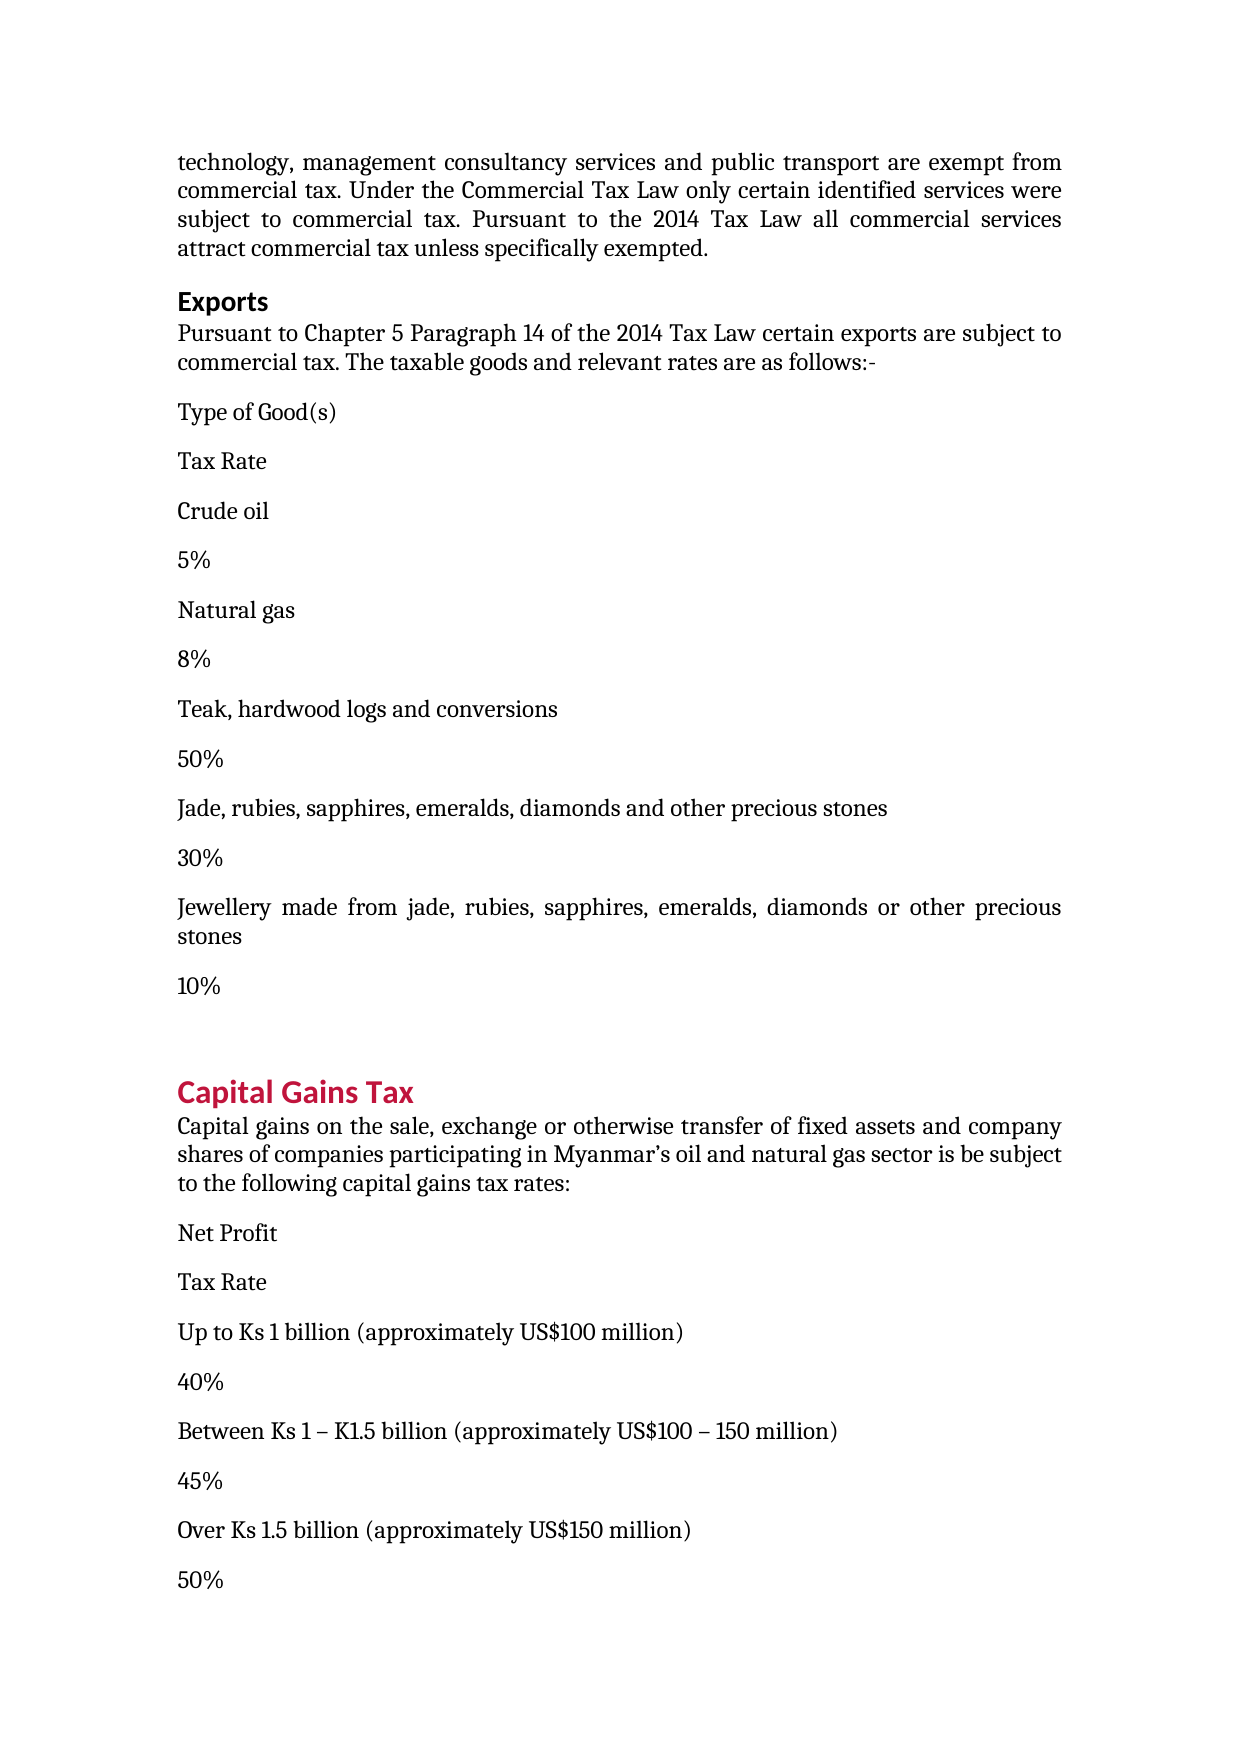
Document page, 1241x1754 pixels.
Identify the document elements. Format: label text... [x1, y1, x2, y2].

text Capital gains on the sale, exchange or otherwise transfer of fixed assets and company shares of companies participating in Myanmar’s oil and natural gas sector is be subject to the following capital gains tax rates: [177, 1112, 1063, 1198]
text Pursuant to Chapter 5 Paragraph 14 of the 2014 Tax Law certain exports are subject to commercial tax. The taxable goods and relevant rates are as follows:- [177, 319, 1063, 377]
subtitle Capital Gains Tax [177, 1071, 1063, 1112]
subtitle Exports [177, 283, 1063, 319]
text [177, 148, 1063, 263]
